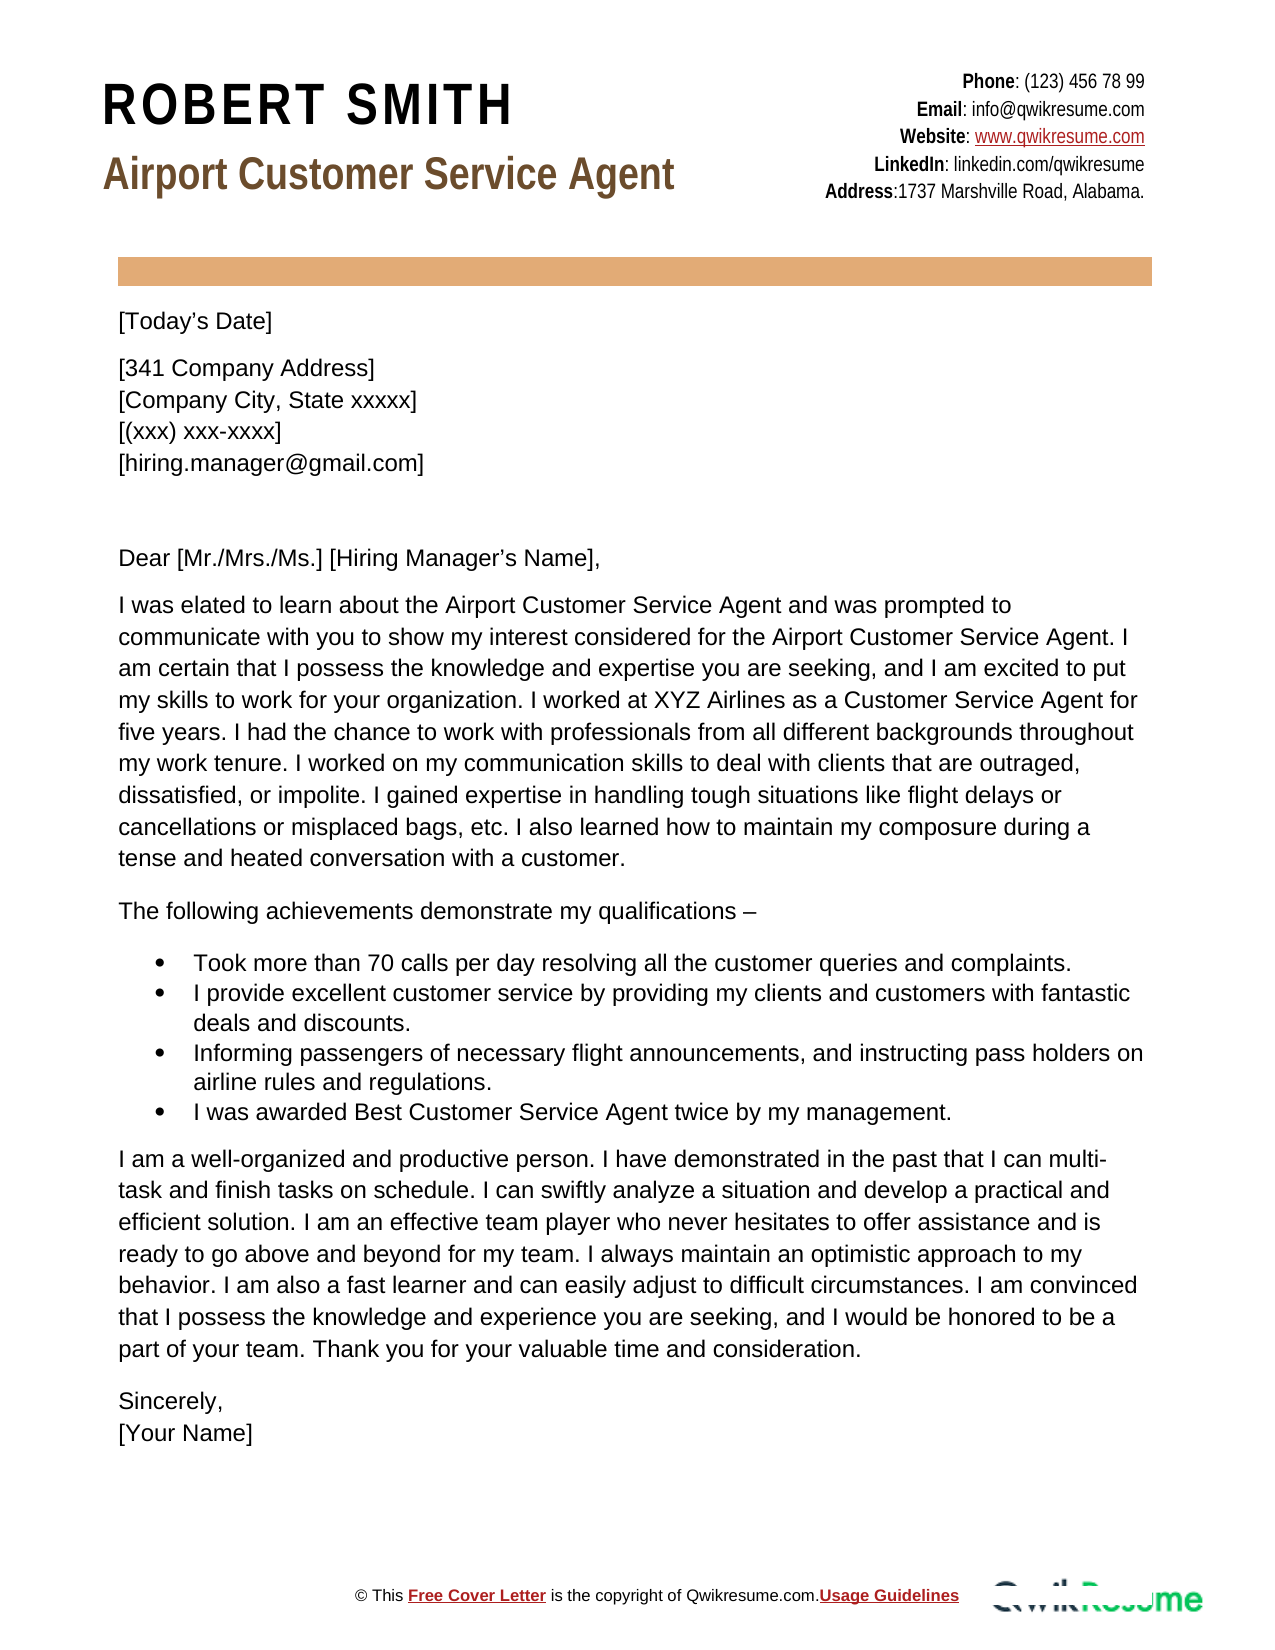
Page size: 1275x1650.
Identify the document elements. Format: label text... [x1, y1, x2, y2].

text Dear [Mr./Mrs./Ms.] [Hiring Manager’s Name], [118, 543, 1152, 571]
list I provide excellent customer service by providing my clients and customers with fantastic deals and discounts. [156, 979, 1152, 1036]
picture [978, 1561, 1217, 1635]
text [341 Company Address] [Company City, State xxxxx] [(xxx) xxx-xxxx] [hiring.manager@gmail.com] [118, 354, 1152, 477]
text [Your Name] [118, 1419, 1152, 1446]
list Informing passengers of necessary flight announcements, and instructing pass holders on airline rules and regulations. [156, 1038, 1152, 1096]
text I am a well-organized and productive person. I have demonstrated in the past that I can multi-task and finish tasks on schedule. I can swiftly analyze a situation and develop a practical and efficient solution. I am an effective team player who never hesitates to offer assistance and is ready to go above and beyond for my team. I always maintain an optimistic approach to my behavior. I am also a fast learner and can easily adjust to difficult circumstances. I am convinced that I possess the knowledge and experience you are seeking, and I would be honored to be a part of your team. Thank you for your valuable time and consideration. [118, 1144, 1152, 1362]
list Took more than 70 calls per day resolving all the customer queries and complaints. [156, 949, 1152, 977]
text Sincerely, [118, 1387, 1152, 1415]
text [Today’s Date] [118, 307, 1152, 334]
text I was elated to learn about the Airport Customer Service Agent and was prompted to communicate with you to show my interest considered for the Airport Customer Service Agent. I am certain that I possess the knowledge and expertise you are seeking, and I am excited to put my skills to work for your organization. I worked at XYZ Airlines as a Customer Service Agent for five years. I had the chance to work with professionals from all different backgrounds throughout my work tenure. I worked on my communication skills to deal with clients that are outraged, dissatisfied, or impolite. I gained expertise in handling tough situations like flight delays or cancellations or misplaced bags, etc. I also learned how to maintain my composure during a tense and heated conversation with a customer. [118, 591, 1152, 872]
table_header Robert smith Airport Customer Service Agent [102, 59, 796, 226]
list I was awarded Best Customer Service Agent twice by my management. [156, 1098, 1152, 1126]
text The following achievements demonstrate my qualifications – [118, 897, 1152, 924]
table_header Phone: (123) 456 78 99 Email: info@qwikresume.com Website: www.qwikresume.com LinkedIn: linkedin.com/qwikresume Address:1737 Marshville Road, Alabama. [796, 59, 1151, 226]
